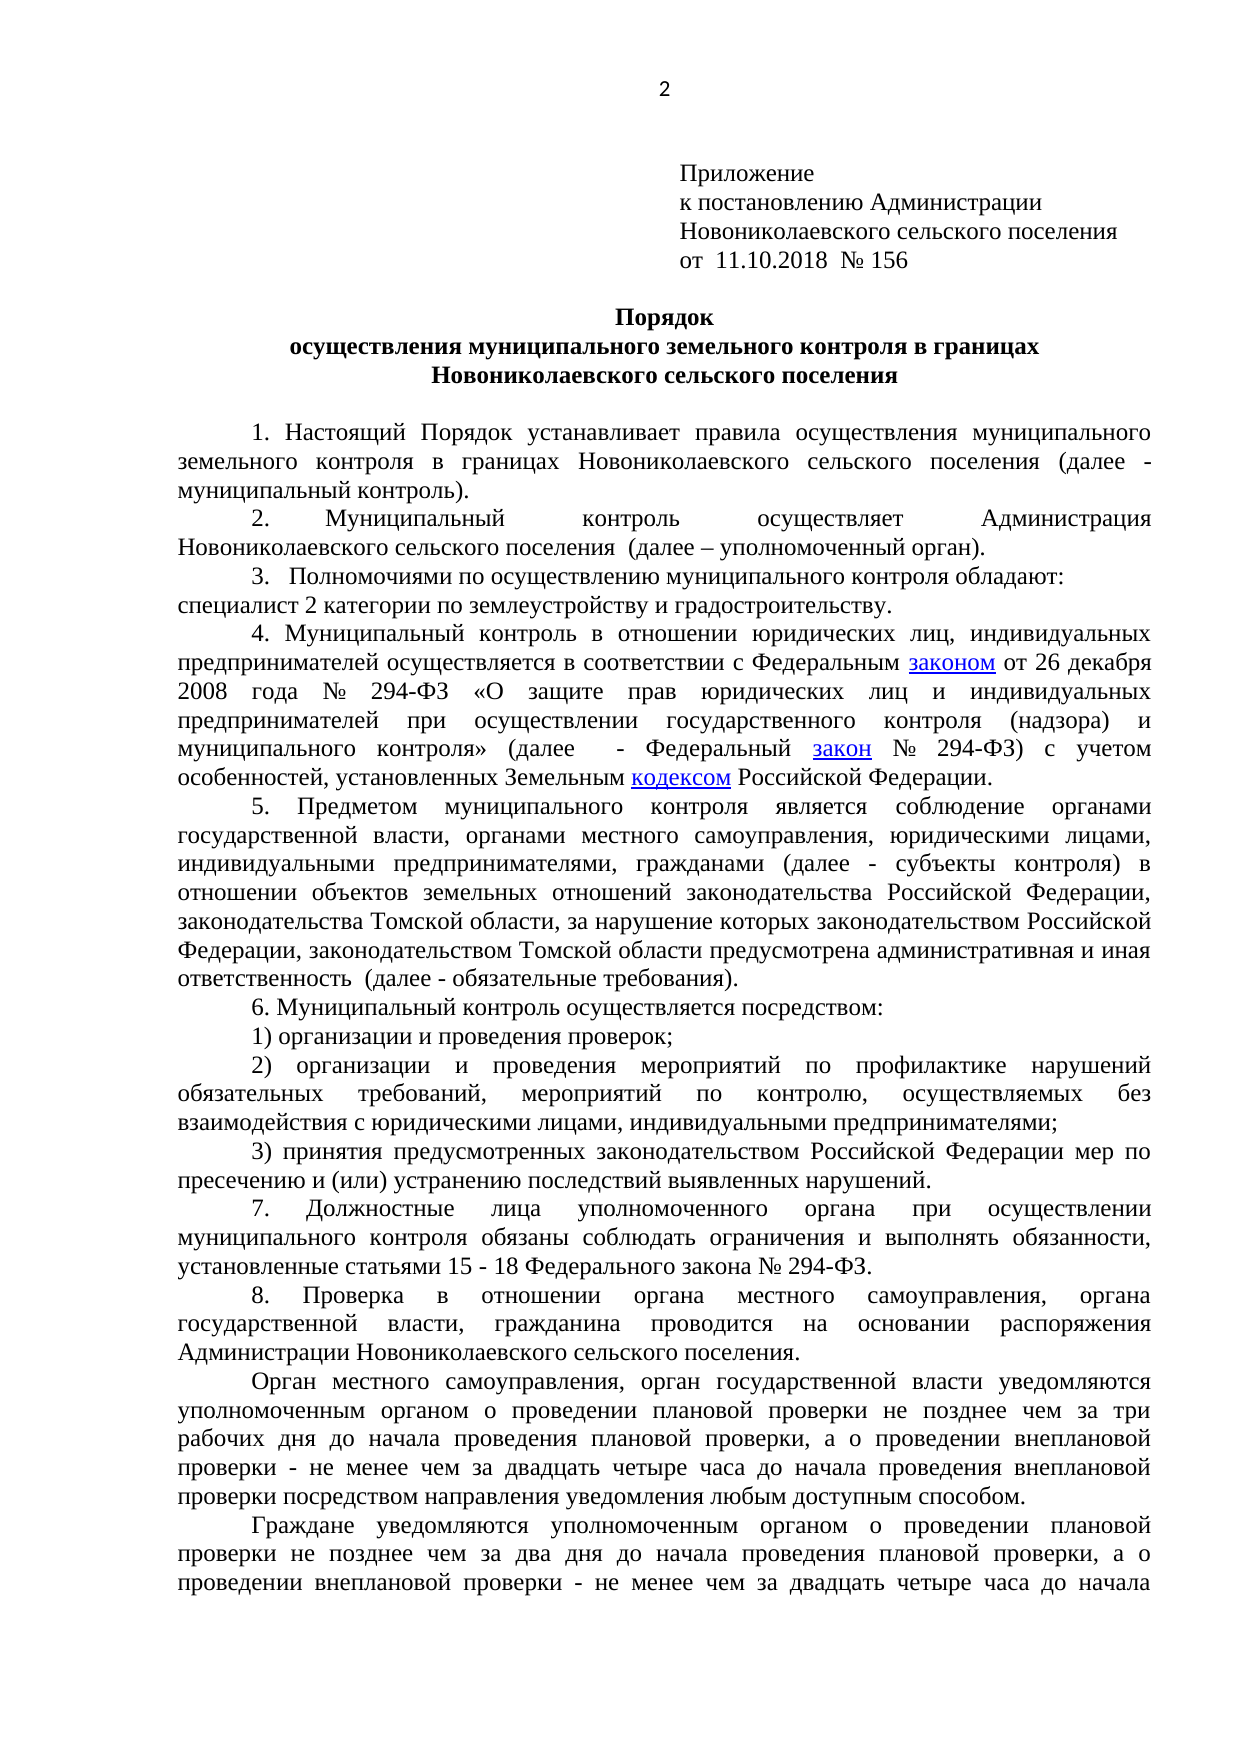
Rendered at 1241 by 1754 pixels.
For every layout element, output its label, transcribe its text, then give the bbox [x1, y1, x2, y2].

text Новониколаевского сельского поселения [177, 360, 1152, 388]
text Новониколаевского сельского поселения [679, 216, 1152, 245]
text 3) принятия предусмотренных законодательством Российской Федерации мер по пресечению и (или) устранению последствий выявленных нарушений. [177, 1136, 1152, 1193]
text от 11.10.2018 № 156 [679, 245, 1152, 273]
text 4. Муниципальный контроль в отношении юридических лиц, индивидуальных предпринимателей осуществляется в соответствии с Федеральным законом от 26 декабря 2008 года № 294-ФЗ «О защите прав юридических лиц и индивидуальных предпринимателей при осуществлении государственного контроля (надзора) и муниципального контроля» (далее - Федеральный закон № 294-ФЗ) с учетом особенностей, установленных Земельным кодексом Российской Федерации. [177, 618, 1152, 791]
text 6. Муниципальный контроль осуществляется посредством: [177, 992, 1152, 1021]
list Полномочиями по осуществлению муниципального контроля обладают: [251, 561, 1152, 590]
text к постановлению Администрации [679, 187, 1152, 216]
text Приложение [679, 158, 1152, 187]
list Муниципальный контроль осуществляет Администрация Новониколаевского сельского поселения (далее – уполномоченный орган). [177, 503, 1152, 561]
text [177, 1510, 1152, 1596]
text 7. Должностные лица уполномоченного органа при осуществлении муниципального контроля обязаны соблюдать ограничения и выполнять обязанности, установленные статьями 15 - 18 Федерального закона № 294-ФЗ. [177, 1193, 1152, 1280]
text осуществления муниципального земельного контроля в границах [177, 331, 1152, 360]
text Орган местного самоуправления, орган государственной власти уведомляются уполномоченным органом о проведении плановой проверки не позднее чем за три рабочих дня до начала проведения плановой проверки, а о проведении внеплановой проверки - не менее чем за двадцать четыре часа до начала проведения внеплановой проверки посредством направления уведомления любым доступным способом. [177, 1366, 1152, 1510]
text 8. Проверка в отношении органа местного самоуправления, органа государственной власти, гражданина проводится на основании распоряжения Администрации Новониколаевского сельского поселения. [177, 1280, 1152, 1366]
text 1. Настоящий Порядок устанавливает правила осуществления муниципального земельного контроля в границах Новониколаевского сельского поселения (далее - муниципальный контроль). [177, 417, 1152, 503]
text 5. Предметом муниципального контроля является соблюдение органами государственной власти, органами местного самоуправления, юридическими лицами, индивидуальными предпринимателями, гражданами (далее - субъекты контроля) в отношении объектов земельных отношений законодательства Российской Федерации, законодательства Томской области, за нарушение которых законодательством Российской Федерации, законодательством Томской области предусмотрена административная и иная ответственность (далее - обязательные требования). [177, 791, 1152, 992]
text 2) организации и проведения мероприятий по профилактике нарушений обязательных требований, мероприятий по контролю, осуществляемых без взаимодействия с юридическими лицами, индивидуальными предпринимателями; [177, 1050, 1152, 1136]
text 1) организации и проведения проверок; [177, 1021, 1152, 1050]
text Порядок [177, 302, 1152, 331]
text специалист 2 категории по землеустройству и градостроительству. [177, 590, 1152, 618]
